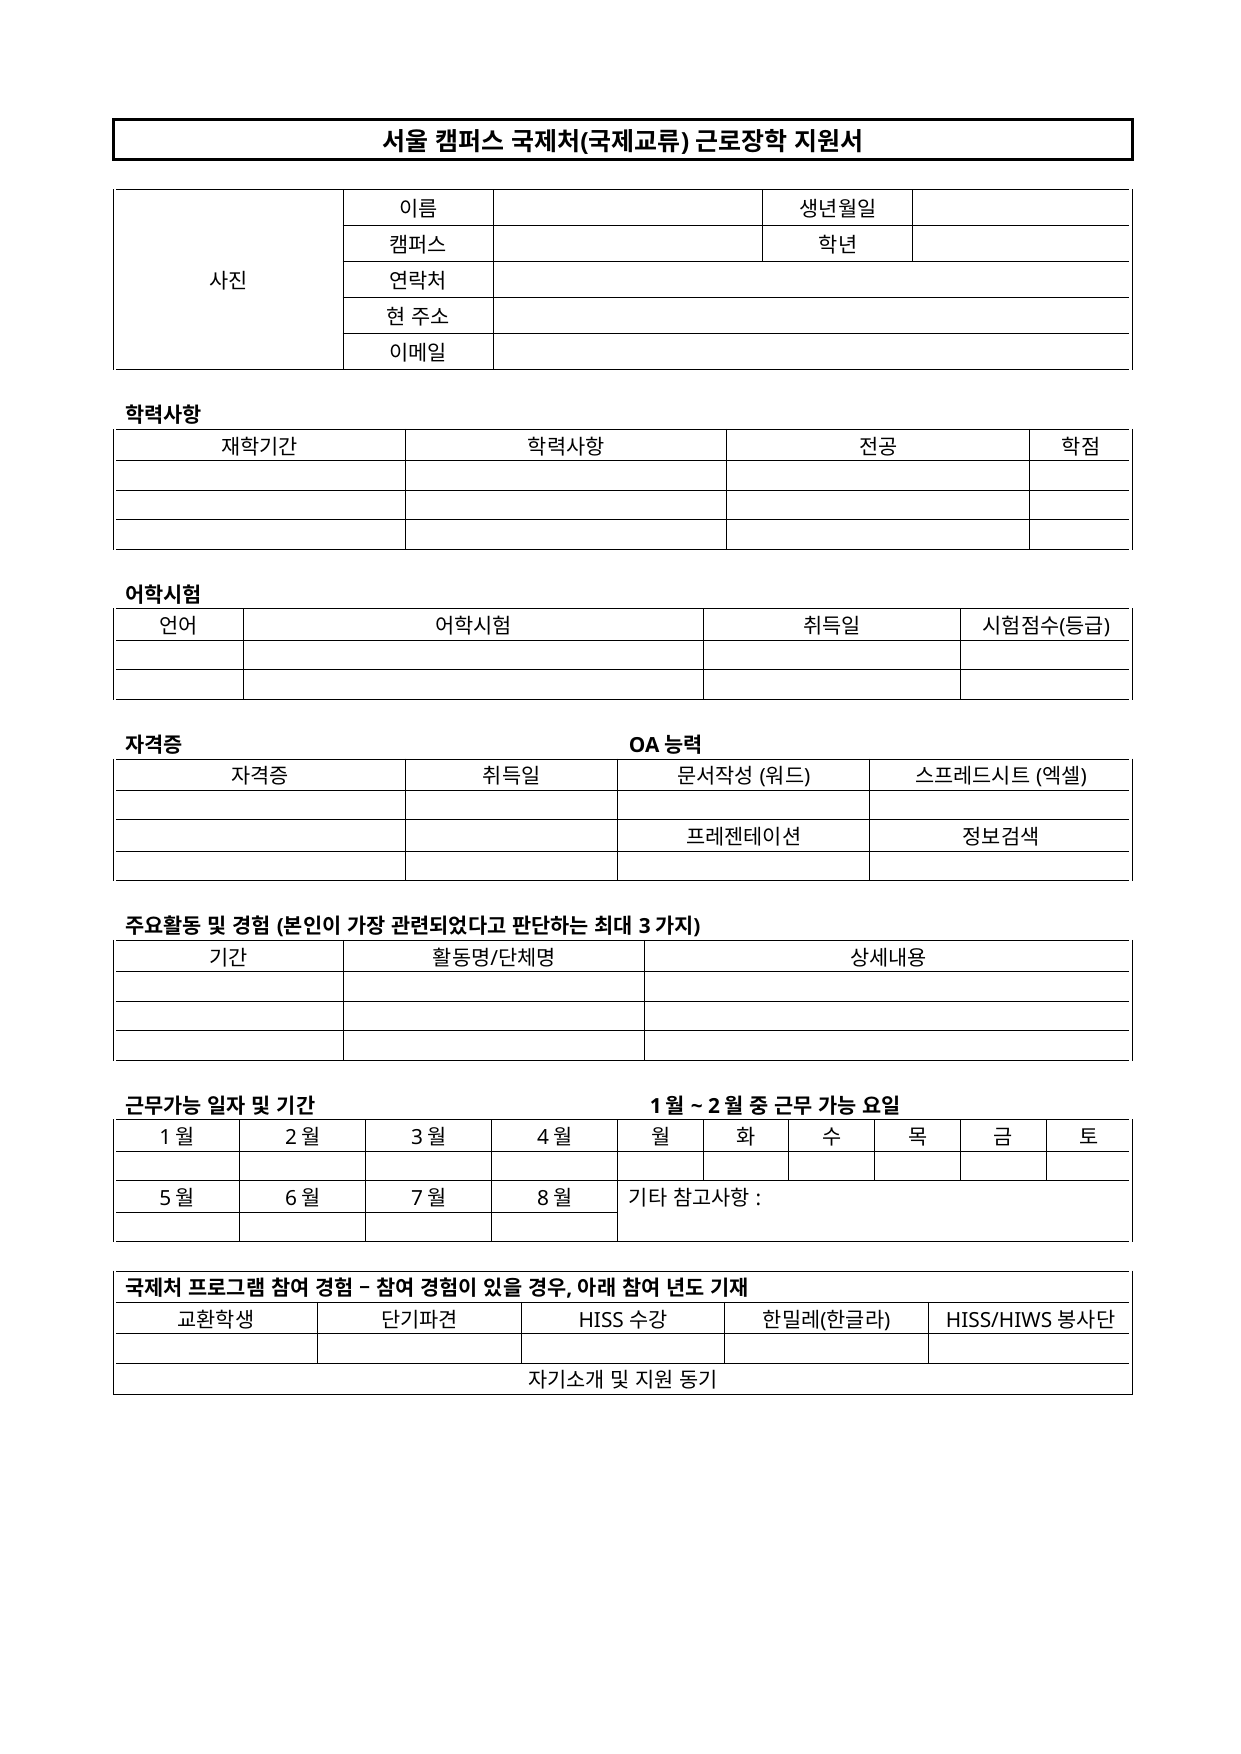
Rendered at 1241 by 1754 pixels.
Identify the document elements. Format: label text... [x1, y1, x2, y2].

table_cell [114, 369, 1132, 399]
table_cell 3월 [366, 1120, 491, 1151]
table_cell [1030, 519, 1132, 549]
table_cell [114, 1030, 343, 1059]
table_cell [522, 1334, 724, 1363]
table_cell [727, 461, 1029, 490]
table_cell 문서작성 (워드) [618, 760, 869, 790]
table_cell 이메일 [344, 334, 493, 369]
table_cell 토 [1047, 1119, 1132, 1151]
table_cell 캠퍼스 [344, 226, 493, 261]
table_cell [961, 640, 1132, 669]
table_cell 수 [789, 1120, 874, 1151]
table_cell [114, 819, 405, 851]
table_cell [645, 971, 1132, 1001]
table_cell 8월 [492, 1181, 617, 1212]
table_cell 4월 [492, 1120, 617, 1151]
table_cell [114, 851, 405, 880]
table_cell 취득일 [704, 609, 960, 640]
table_cell [114, 640, 243, 669]
table_cell [725, 1334, 928, 1363]
table_cell [114, 880, 1132, 909]
table_cell [114, 1241, 1132, 1271]
table_cell 국제처 프로그램 참여 경험 – 참여 경험이 있을 경우, 아래 참여 년도 기재 [114, 1271, 1132, 1302]
table_cell [494, 226, 762, 261]
table_cell 프레젠테이션 [618, 820, 869, 851]
table_cell [366, 1152, 491, 1180]
table_cell 자기소개 및 지원 동기 [114, 1363, 1132, 1394]
table_cell 교환학생 [114, 1302, 317, 1333]
table_cell OA 능력 [618, 728, 1132, 758]
table_cell [492, 1152, 617, 1180]
table_cell [114, 971, 343, 1001]
table_cell [494, 190, 762, 225]
table_cell [645, 1030, 1132, 1059]
table_cell [114, 790, 405, 819]
table_cell [618, 1152, 703, 1180]
table_cell [875, 1152, 960, 1180]
table_cell 1월 [114, 1119, 239, 1151]
table_cell 자격증 [114, 728, 617, 758]
table_cell 취득일 [406, 760, 617, 790]
table_cell 연락처 [344, 262, 493, 297]
table_cell [114, 1333, 317, 1363]
table_cell [114, 161, 1132, 189]
table_cell 화 [704, 1120, 788, 1151]
table_cell [492, 1213, 617, 1241]
table_cell 단기파견 [318, 1303, 521, 1333]
table_cell 재학기간 [114, 429, 405, 460]
table_cell 목 [875, 1120, 960, 1151]
table_cell 전공 [727, 430, 1029, 460]
table_cell [114, 1212, 239, 1241]
table_cell 학력사항 [114, 399, 1132, 429]
table_cell [645, 1001, 1132, 1030]
table_cell [494, 297, 1132, 333]
table_cell [344, 1031, 644, 1059]
table_cell [114, 1151, 239, 1180]
table_cell [913, 225, 1132, 261]
table_cell 1월 ~ 2월 중 근무 가능 요일 [618, 1089, 1132, 1119]
table_cell 한밀레(한글라) [725, 1303, 928, 1333]
table_cell [789, 1152, 874, 1180]
table_cell [114, 460, 405, 490]
table_cell [114, 699, 617, 728]
table_cell 기타 참고사항 : [618, 1180, 1132, 1241]
table_cell [727, 491, 1029, 519]
table_cell [494, 333, 1132, 369]
table_cell 생년월일 [763, 190, 912, 225]
table_cell 기간 [114, 940, 343, 971]
table_cell [344, 972, 644, 1001]
table_cell [870, 790, 1132, 819]
table_cell [618, 699, 1132, 728]
table_cell 주요활동 및 경험 (본인이 가장 관련되었다고 판단하는 최대 3가지) [114, 910, 1132, 940]
table_cell [244, 641, 703, 669]
table_cell [344, 1002, 644, 1030]
table_cell HISS 수강 [522, 1303, 724, 1333]
table_cell [704, 1152, 788, 1180]
table_cell 어학시험 [244, 609, 703, 640]
table_cell [114, 519, 405, 549]
table_cell 어학시험 [114, 578, 1132, 608]
table_cell 자격증 [114, 759, 405, 790]
table_cell 이름 [344, 190, 493, 225]
table_cell [494, 261, 1132, 297]
table_cell [870, 851, 1132, 880]
table_cell [318, 1334, 521, 1363]
table_cell 학력사항 [406, 430, 726, 460]
table_cell 금 [961, 1120, 1046, 1151]
table_cell 상세내용 [645, 940, 1132, 971]
table_cell [618, 791, 869, 819]
table_cell 언어 [114, 608, 243, 640]
table_cell 학점 [1030, 429, 1132, 460]
table_cell [240, 1213, 365, 1241]
table_cell [1030, 490, 1132, 519]
table_cell [114, 1001, 343, 1030]
table_cell 정보검색 [870, 819, 1132, 851]
table_cell [618, 852, 869, 880]
table_cell 학년 [763, 226, 912, 261]
table_cell [406, 852, 617, 880]
table_cell [240, 1152, 365, 1180]
table_header 서울 캠퍼스 국제처(국제교류) 근로장학 지원서 [115, 121, 1131, 157]
table_cell 6월 [240, 1181, 365, 1212]
table_cell 7월 [366, 1181, 491, 1212]
table_cell [114, 490, 405, 519]
table_cell [406, 520, 726, 549]
table_cell 2월 [240, 1120, 365, 1151]
table_cell 현 주소 [344, 298, 493, 333]
table_cell 스프레드시트 (엑셀) [870, 759, 1132, 790]
table_cell [366, 1213, 491, 1241]
table_cell [1047, 1151, 1132, 1180]
table_cell [1030, 460, 1132, 490]
table_cell [406, 491, 726, 519]
table_cell 시험점수(등급) [961, 608, 1132, 640]
table_cell [704, 641, 960, 669]
table_cell 사진 [114, 189, 343, 369]
table_cell 월 [618, 1120, 703, 1151]
table_cell [406, 820, 617, 851]
table_cell 5월 [114, 1180, 239, 1212]
table_cell [929, 1333, 1132, 1363]
table_cell [114, 669, 243, 699]
table_cell [406, 461, 726, 490]
table_cell [114, 549, 1132, 578]
table_cell 활동명/단체명 [344, 941, 644, 971]
table_cell [704, 670, 960, 699]
table_cell [114, 1060, 617, 1089]
table_cell [961, 669, 1132, 699]
table_cell [913, 189, 1132, 225]
table_cell [618, 1060, 1132, 1089]
table_cell [727, 520, 1029, 549]
table_cell [961, 1152, 1046, 1180]
table_cell 근무가능 일자 및 기간 [114, 1089, 617, 1119]
table_cell [244, 670, 703, 699]
table_cell [406, 791, 617, 819]
table_cell HISS/HIWS 봉사단 [929, 1302, 1132, 1333]
